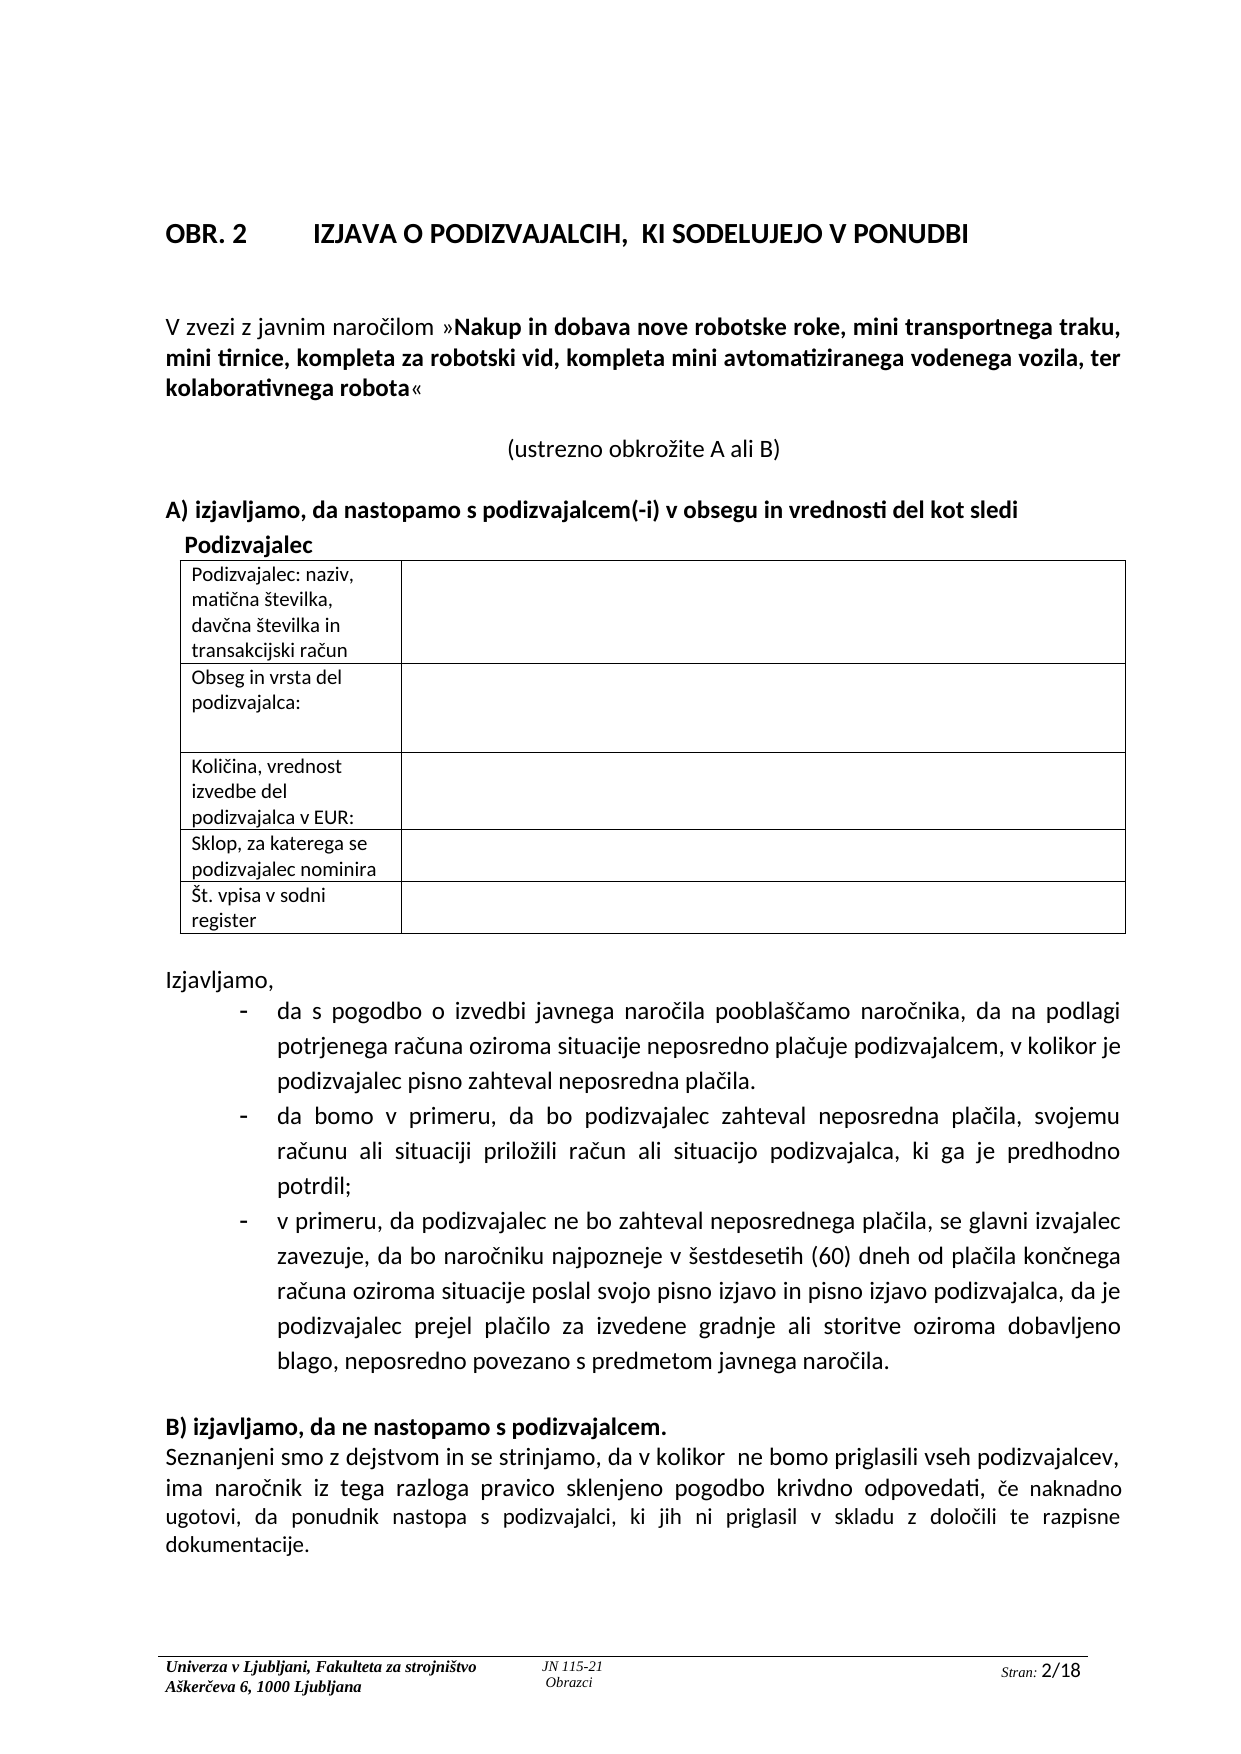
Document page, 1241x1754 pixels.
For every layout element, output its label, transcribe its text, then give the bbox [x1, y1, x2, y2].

list da bomo v primeru, da bo podizvajalec zahteval neposredna plačila, svojemu računu ali situaciji priložili račun ali situacijo podizvajalca, ki ga je predhodno potrdil; [239, 1100, 1122, 1201]
list Podizvajalec [184, 529, 1122, 560]
text OBR. 2 IZJAVA O PODIZVAJALCIH, KI SODELUJEJO V PONUDBI [165, 215, 1122, 250]
text B) izjavljamo, da ne nastopamo s podizvajalcem. [165, 1411, 1122, 1441]
table_cell Količina, vrednost izvedbe del podizvajalca v EUR: [181, 753, 401, 829]
table_cell Obseg in vrsta del podizvajalca: [181, 664, 401, 752]
table_cell [402, 830, 1125, 881]
list v primeru, da podizvajalec ne bo zahteval neposrednega plačila, se glavni izvajalec zavezuje, da bo naročniku najpozneje v šestdesetih (60) dneh od plačila končnega računa oziroma situacije poslal svojo pisno izjavo in pisno izjavo podizvajalca, da je podizvajalec prejel plačilo za izvedene gradnje ali storitve oziroma dobavljeno blago, neposredno povezano s predmetom javnega naročila. [239, 1205, 1122, 1376]
list izjavljamo, da nastopamo s podizvajalcem(-i) v obsegu in vrednosti del kot sledi [165, 494, 1122, 525]
table_cell [402, 753, 1125, 829]
table_cell Št. vpisa v sodni register [181, 882, 401, 933]
list da s pogodbo o izvedbi javnega naročila pooblaščamo naročnika, da na podlagi potrjenega računa oziroma situacije neposredno plačuje podizvajalcem, v kolikor je podizvajalec pisno zahteval neposredna plačila. [239, 995, 1122, 1096]
table_header Podizvajalec: naziv, matična številka, davčna številka in transakcijski račun [181, 561, 401, 663]
table_cell Sklop, za katerega se podizvajalec nominira [181, 830, 401, 881]
table_cell [402, 664, 1125, 752]
text (ustrezno obkrožite A ali B) [165, 433, 1122, 464]
text V zvezi z javnim naročilom »Nakup in dobava nove robotske roke, mini transportnega traku, mini tirnice, kompleta za robotski vid, kompleta mini avtomatiziranega vodenega vozila, ter kolaborativnega robota« [165, 311, 1122, 403]
table_cell [402, 882, 1125, 933]
text Izjavljamo, [165, 965, 1122, 995]
table_header [402, 561, 1125, 663]
text Seznanjeni smo z dejstvom in se strinjamo, da v kolikor ne bomo priglasili vseh podizvajalcev, ima naročnik iz tega razloga pravico sklenjeno pogodbo krivdno odpovedati, če naknadno ugotovi, da ponudnik nastopa s podizvajalci, ki jih ni priglasil v skladu z določili te razpisne dokumentacije. [165, 1441, 1122, 1558]
